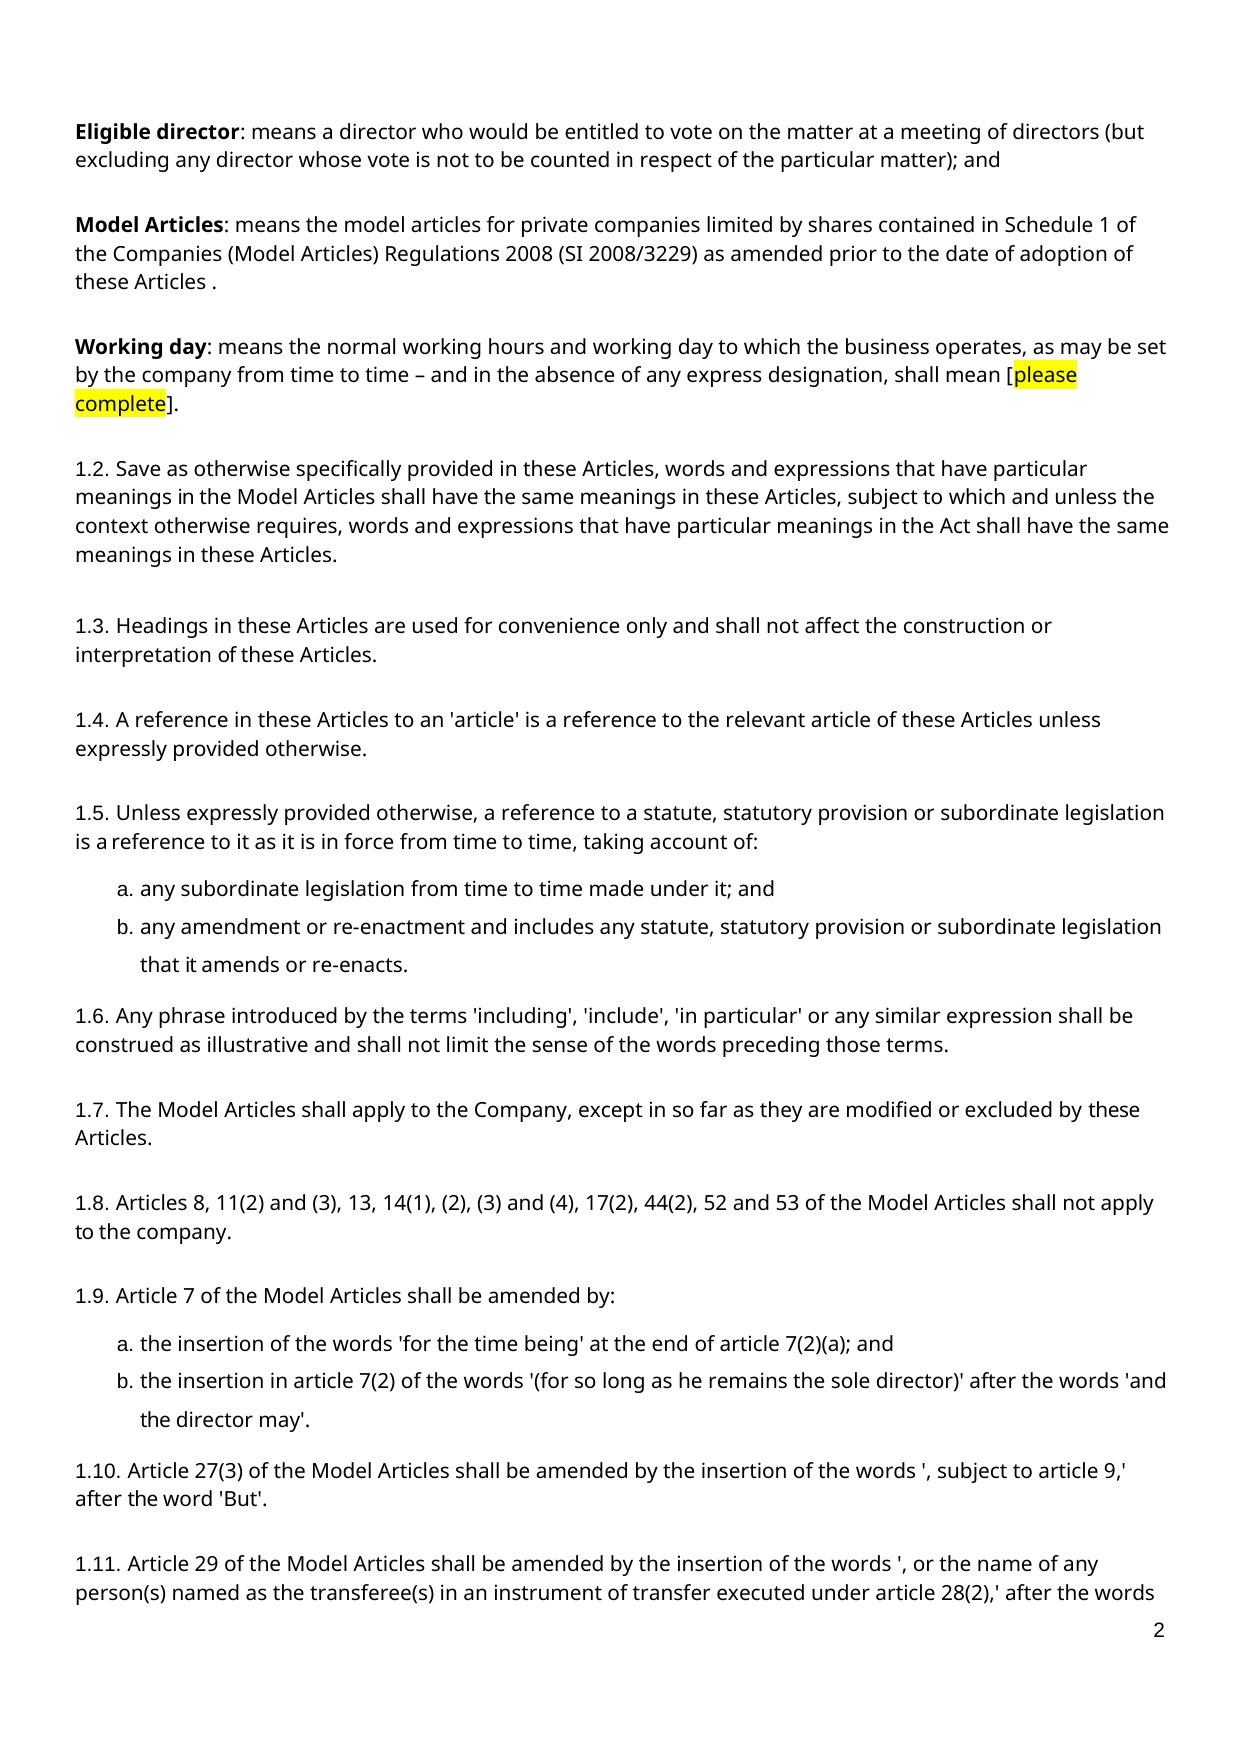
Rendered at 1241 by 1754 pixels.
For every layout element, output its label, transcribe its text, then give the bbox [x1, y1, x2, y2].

list Save as otherwise specifically provided in these Articles, words and expressions that have particular meanings in the Model Articles shall have the same meanings in these Articles, subject to which and unless the context otherwise requires, words and expressions that have particular meanings in the Act shall have the same meanings in these Articles. [75, 454, 1173, 568]
list Articles 8, 11(2) and (3), 13, 14(1), (2), (3) and (4), 17(2), 44(2), 52 and 53 of the Model Articles shall not apply to the company. [75, 1188, 1173, 1245]
list any amendment or re-enactment and includes any statute, statutory provision or subordinate legislation that it amends or re-enacts. [117, 912, 1173, 979]
list the insertion in article 7(2) of the words '(for so long as he remains the sole director)' after the words 'and the director may'. [117, 1367, 1173, 1433]
list The Model Articles shall apply to the Company, except in so far as they are modified or excluded by these Articles. [75, 1095, 1173, 1152]
text Eligible director: means a director who would be entitled to vote on the matter at a meeting of directors (but excluding any director whose vote is not to be counted in respect of the particular matter); and [75, 117, 1173, 174]
list Article 27(3) of the Model Articles shall be amended by the insertion of the words ', subject to article 9,' after the word 'But'. [75, 1456, 1173, 1513]
text Model Articles: means the model articles for private companies limited by shares contained in Schedule 1 of the Companies (Model Articles) Regulations 2008 (SI 2008/3229) as amended prior to the date of adoption of these Articles . [75, 210, 1173, 296]
text Working day: means the normal working hours and working day to which the business operates, as may be set by the company from time to time – and in the absence of any express designation, shall mean [please complete]. [75, 332, 1173, 417]
list Article 7 of the Model Articles shall be amended by: [75, 1282, 1173, 1310]
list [75, 1549, 1173, 1606]
list any subordinate legislation from time to time made under it; and [117, 874, 1173, 903]
list A reference in these Articles to an 'article' is a reference to the relevant article of these Articles unless expressly provided otherwise. [75, 705, 1173, 762]
list the insertion of the words 'for the time being' at the end of article 7(2)(a); and [117, 1329, 1173, 1358]
list Headings in these Articles are used for convenience only and shall not affect the construction or interpretation of these Articles. [75, 612, 1173, 669]
list Any phrase introduced by the terms 'including', 'include', 'in particular' or any similar expression shall be construed as illustrative and shall not limit the sense of the words preceding those terms. [75, 1001, 1173, 1058]
list Unless expressly provided otherwise, a reference to a statute, statutory provision or subordinate legislation is a reference to it as it is in force from time to time, taking account of: [75, 798, 1173, 856]
